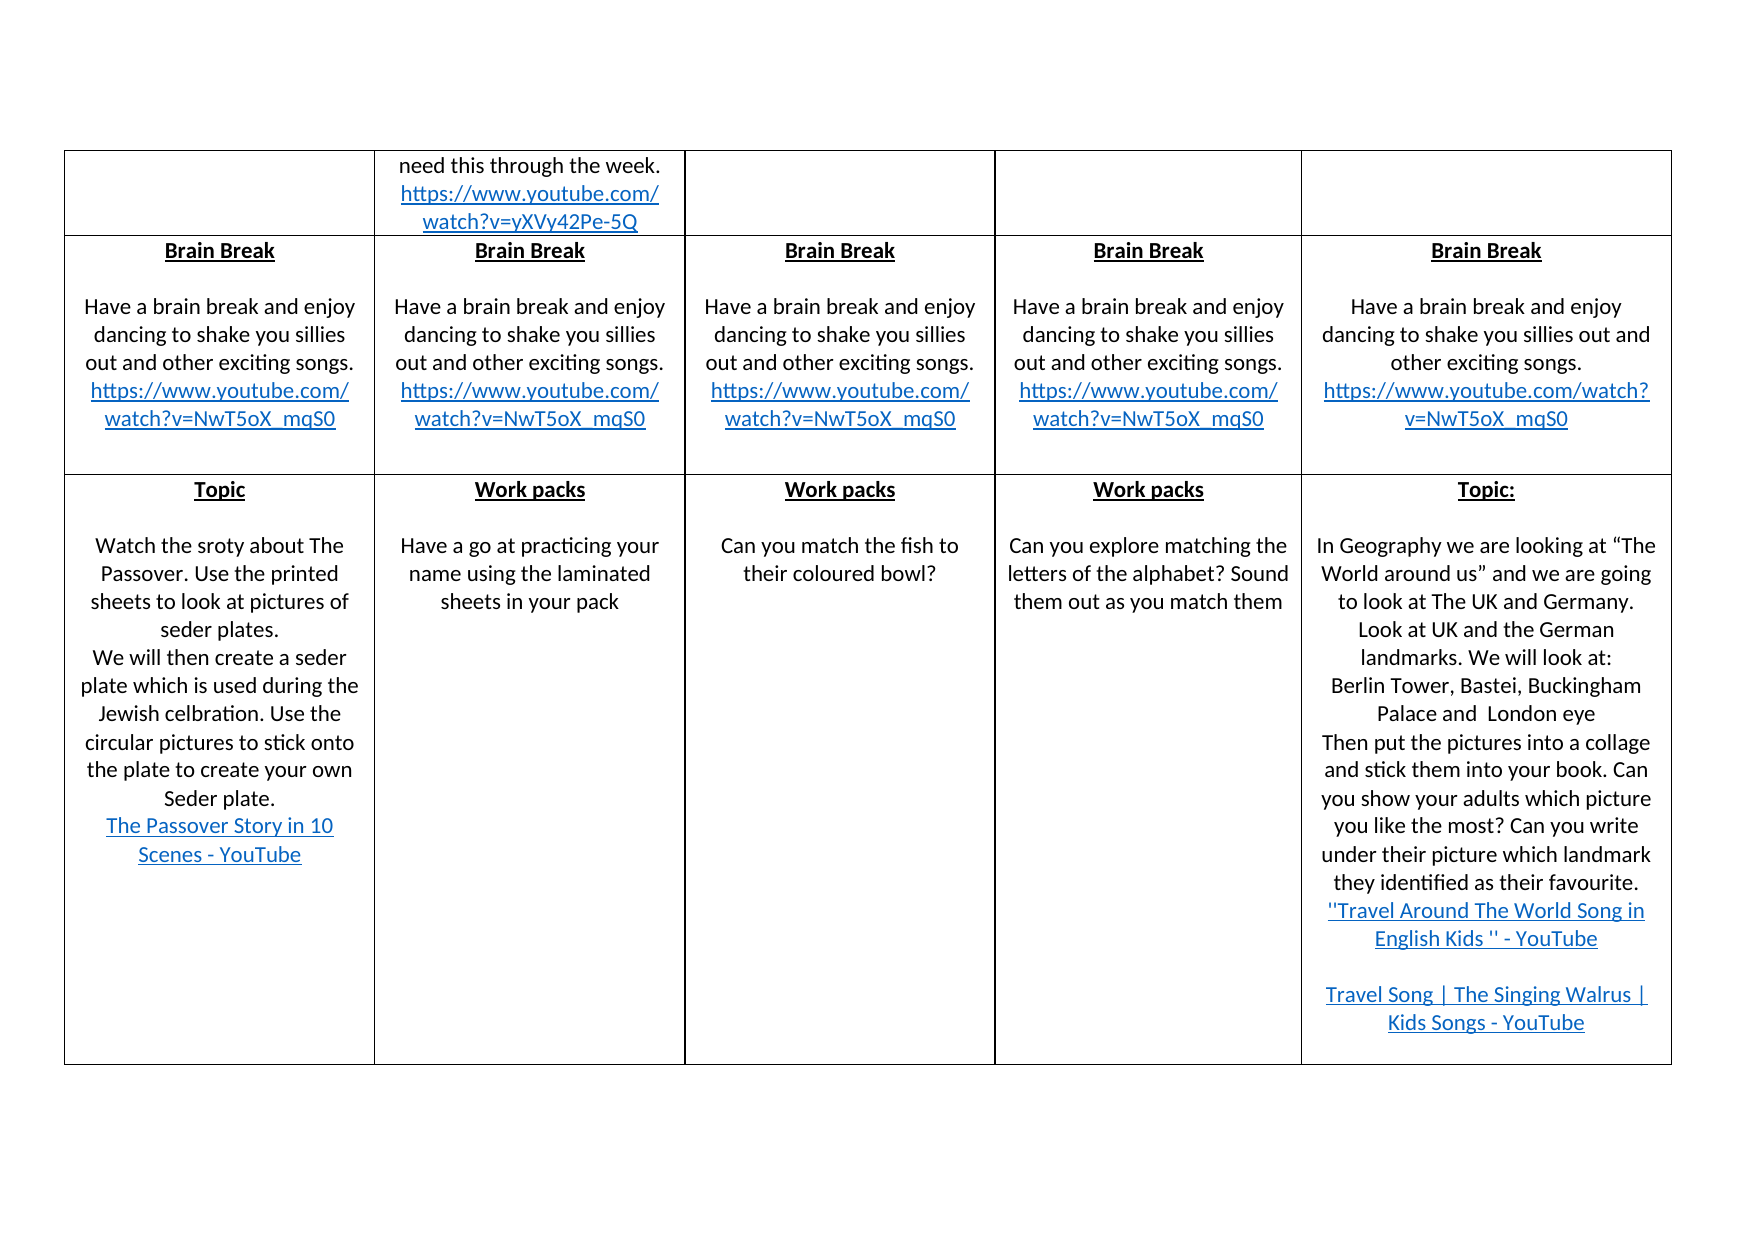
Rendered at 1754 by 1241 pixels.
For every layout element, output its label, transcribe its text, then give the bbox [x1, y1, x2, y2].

table_cell Topic Watch the sroty about The Passover. Use the printed sheets to look at pictures of seder plates. We will then create a seder plate which is used during the Jewish celbration. Use the circular pictures to stick onto the plate to create your own Seder plate. The Passover Story in 10 Scenes - YouTube [65, 475, 374, 1064]
table_cell Work packs Can you match the fish to their coloured bowl? [686, 475, 994, 1064]
table_cell Topic: In Geography we are looking at “The World around us” and we are going to look at The UK and Germany. Look at UK and the German landmarks. We will look at: Berlin Tower, Bastei, Buckingham Palace and London eye Then put the pictures into a collage and stick them into your book. Can you show your adults which picture you like the most? Can you write under their picture which landmark they identified as their favourite. ''Travel Around The World Song in English Kids '' - YouTube Travel Song | The Singing Walrus | Kids Songs - YouTube [1302, 475, 1671, 1064]
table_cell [686, 151, 994, 235]
table_cell Brain Break Have a brain break and enjoy dancing to shake you sillies out and other exciting songs. https://www.youtube.com/watch?v=NwT5oX_mqS0 [686, 236, 994, 474]
table_cell Brain Break Have a brain break and enjoy dancing to shake you sillies out and other exciting songs. https://www.youtube.com/watch?v=NwT5oX_mqS0 [375, 236, 684, 474]
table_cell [996, 151, 1301, 235]
table_cell Work packs Have a go at practicing your name using the laminated sheets in your pack [375, 475, 684, 1064]
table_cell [1302, 151, 1671, 235]
table_cell Brain Break Have a brain break and enjoy dancing to shake you sillies out and other exciting songs. https://www.youtube.com/watch?v=NwT5oX_mqS0 [1302, 236, 1671, 474]
table_cell Work packs Can you explore matching the letters of the alphabet? Sound them out as you match them [996, 475, 1301, 1064]
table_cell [375, 151, 684, 235]
table_cell Brain Break Have a brain break and enjoy dancing to shake you sillies out and other exciting songs. https://www.youtube.com/watch?v=NwT5oX_mqS0 [65, 236, 374, 474]
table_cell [65, 151, 374, 235]
table_cell Brain Break Have a brain break and enjoy dancing to shake you sillies out and other exciting songs. https://www.youtube.com/watch?v=NwT5oX_mqS0 [996, 236, 1301, 474]
